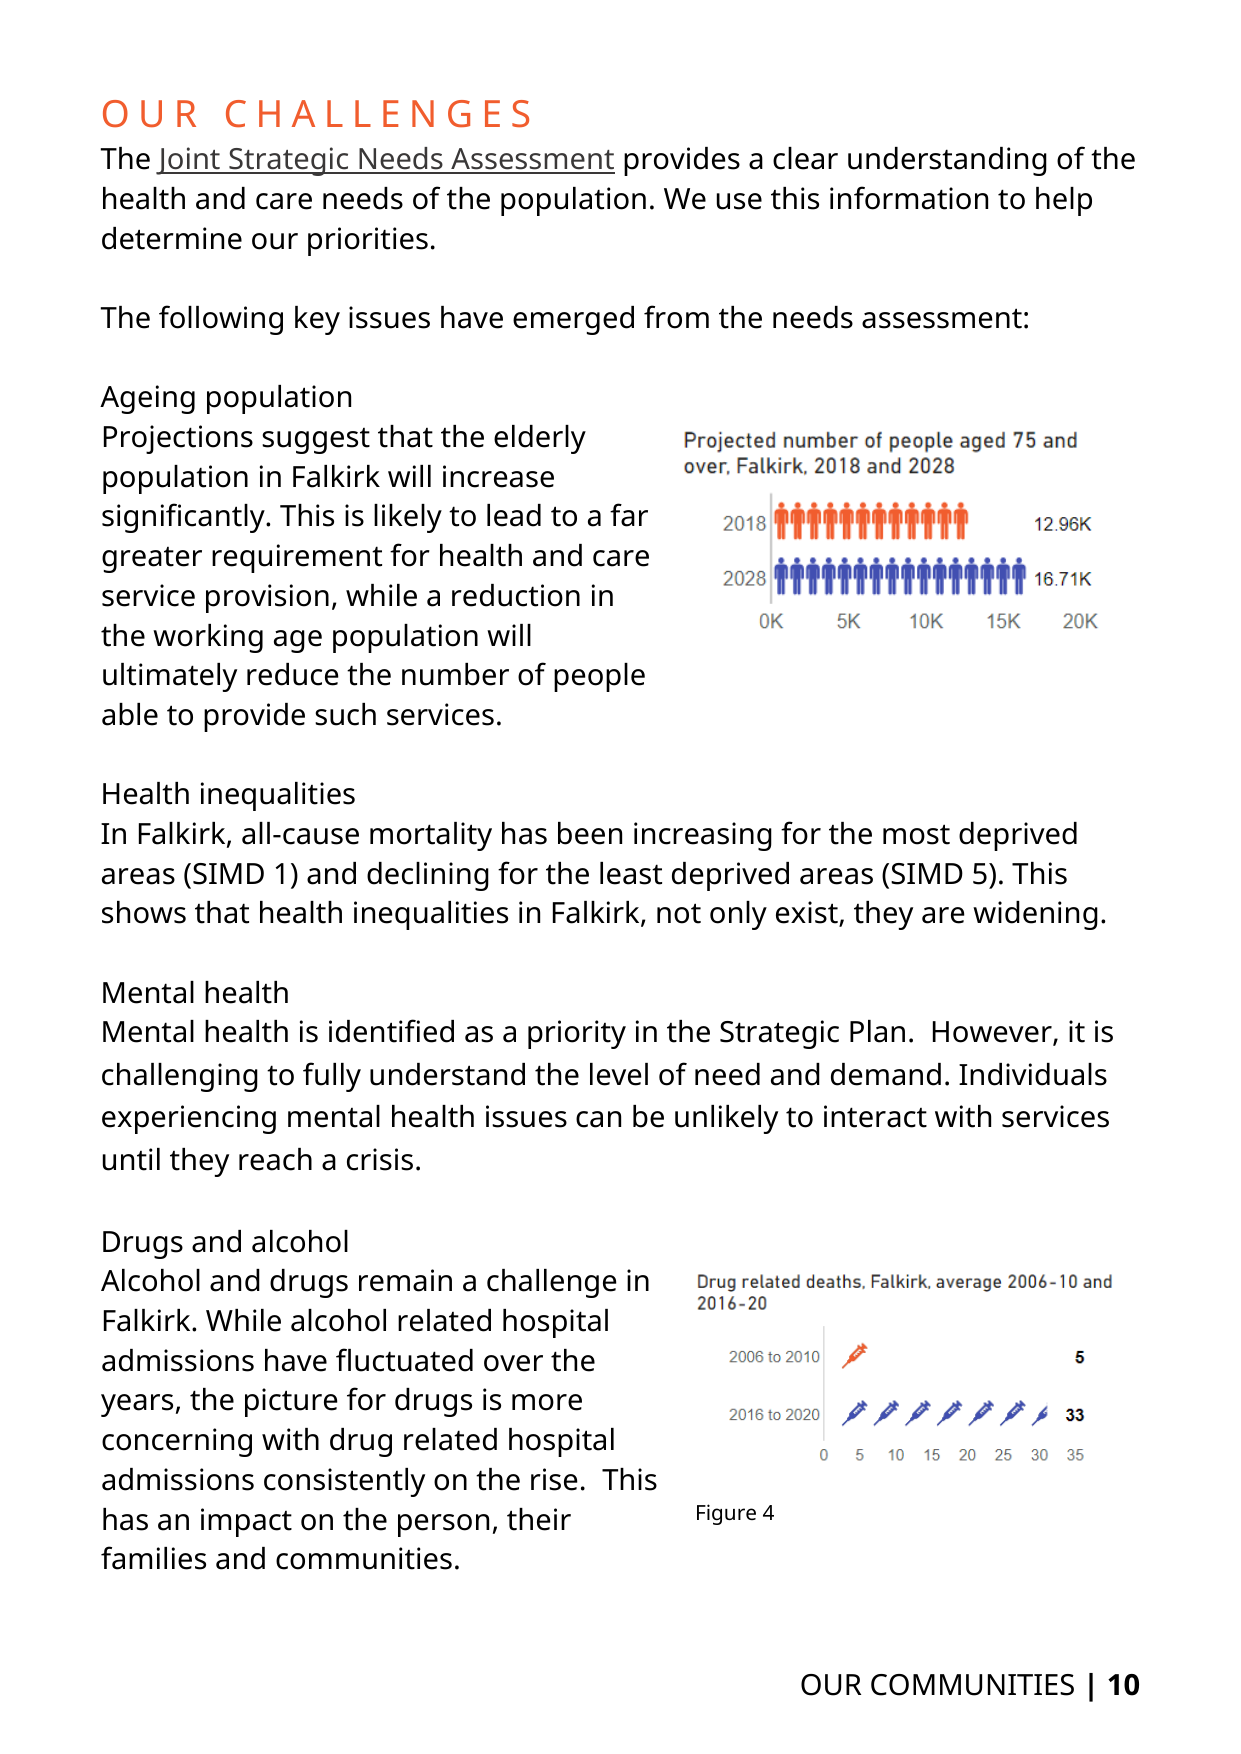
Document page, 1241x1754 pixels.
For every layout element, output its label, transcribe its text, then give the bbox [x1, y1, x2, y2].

picture [670, 417, 1118, 643]
subtitle Health inequalities [100, 734, 1140, 813]
subtitle Ageing population [100, 377, 1140, 416]
text In Falkirk, all-cause mortality has been increasing for the most deprived areas (SIMD 1) and declining for the least deprived areas (SIMD 5). This shows that health inequalities in Falkirk, not only exist, they are widening. [100, 813, 1140, 972]
subtitle Mental health [100, 972, 1140, 1012]
picture [686, 1260, 1127, 1478]
text Mental health is identified as a priority in the Strategic Plan. However, it is challenging to fully understand the level of need and demand. Individuals experiencing mental health issues can be unlikely to interact with services until they reach a crisis. [100, 1012, 1140, 1178]
table_header [670, 416, 1140, 734]
table_header Alcohol and drugs remain a challenge in Falkirk. While alcohol related hospital admissions have fluctuated over the years, the picture for drugs is more concerning with drug related hospital admissions consistently on the rise. This has an impact on the person, their families and communities. [100, 1261, 676, 1578]
subtitle Drugs and alcohol [100, 1221, 1140, 1261]
text The Joint Strategic Needs Assessment provides a clear understanding of the health and care needs of the population. We use this information to help determine our priorities. [100, 138, 1140, 258]
subtitle Our Challenges [100, 87, 1140, 138]
table_header Projections suggest that the elderly population in Falkirk will increase significantly. This is likely to lead to a far greater requirement for health and care service provision, while a reduction in the working age population will ultimately reduce the number of people able to provide such services. [100, 416, 670, 734]
table_header [676, 1261, 1139, 1578]
text The following key issues have emerged from the needs assessment: [100, 297, 1140, 337]
